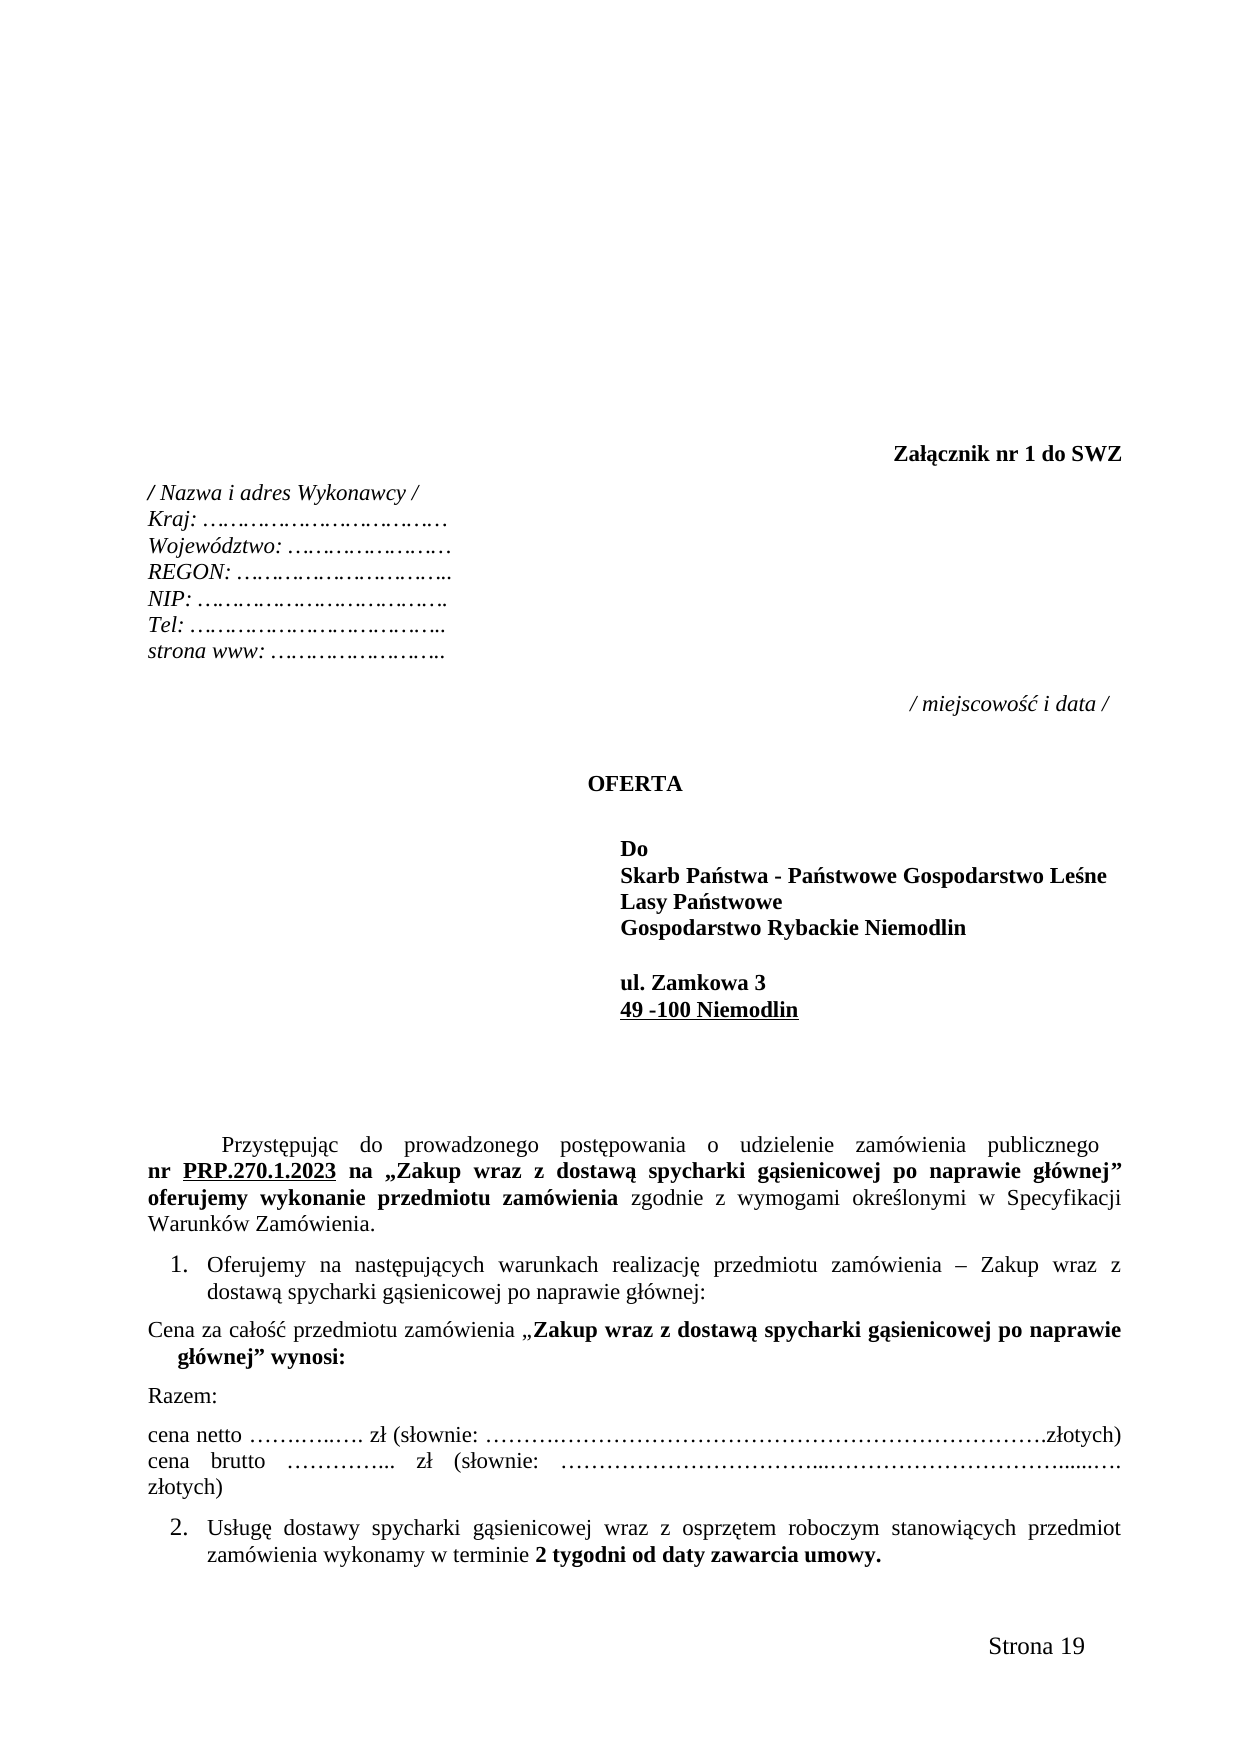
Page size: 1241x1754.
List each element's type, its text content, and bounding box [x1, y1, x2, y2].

text Cena za całość przedmiotu zamówienia „Zakup wraz z dostawą spycharki gąsienicowej po naprawie głównej” wynosi: [148, 1317, 1122, 1369]
subtitle OFERTA [148, 770, 1122, 796]
list Oferujemy na następujących warunkach realizację przedmiotu zamówienia – Zakup wraz z dostawą spycharki gąsienicowej po naprawie głównej: [169, 1249, 1122, 1304]
text Przystępując do prowadzonego postępowania o udzielenie zamówienia publicznego nr PRP.270.1.2023 na „Zakup wraz z dostawą spycharki gąsienicowej po naprawie głównej” oferujemy wykonanie przedmiotu zamówienia zgodnie z wymogami określonymi w Specyfikacji Warunków Zamówienia. [148, 1131, 1122, 1236]
text Razem: [148, 1382, 1122, 1408]
text 49 -100 Niemodlin [620, 996, 1122, 1022]
text Tel: ……………………………….. [148, 611, 1122, 637]
text Województwo: …………………… [148, 532, 1122, 558]
text Gospodarstwo Rybackie Niemodlin [620, 914, 1122, 969]
list Usługę dostawy spycharki gąsienicowej wraz z osprzętem roboczym stanowiących przedmiot zamówienia wykonamy w terminie 2 tygodni od daty zawarcia umowy. [169, 1512, 1122, 1567]
text Załącznik nr 1 do SWZ [148, 440, 1122, 467]
text strona www: …………………….. [148, 637, 1122, 664]
text Kraj: ……………………………… [148, 506, 1122, 532]
text ul. Zamkowa 3 [620, 969, 1122, 996]
text NIP: ………………………………. [148, 584, 1122, 611]
text REGON: ………………………….. [148, 558, 1122, 584]
text / miejscowość i data / [148, 690, 1122, 716]
text / Nazwa i adres Wykonawcy / [148, 479, 1122, 506]
text cena netto …….…..…. zł (słownie: ……….……………………………………………………….złotych) cena brutto …………... zł (słownie: ……………………………...…………………………......…. złotych) [148, 1421, 1122, 1500]
text Do Skarb Państwa - Państwowe Gospodarstwo Leśne Lasy Państwowe [620, 835, 1122, 914]
